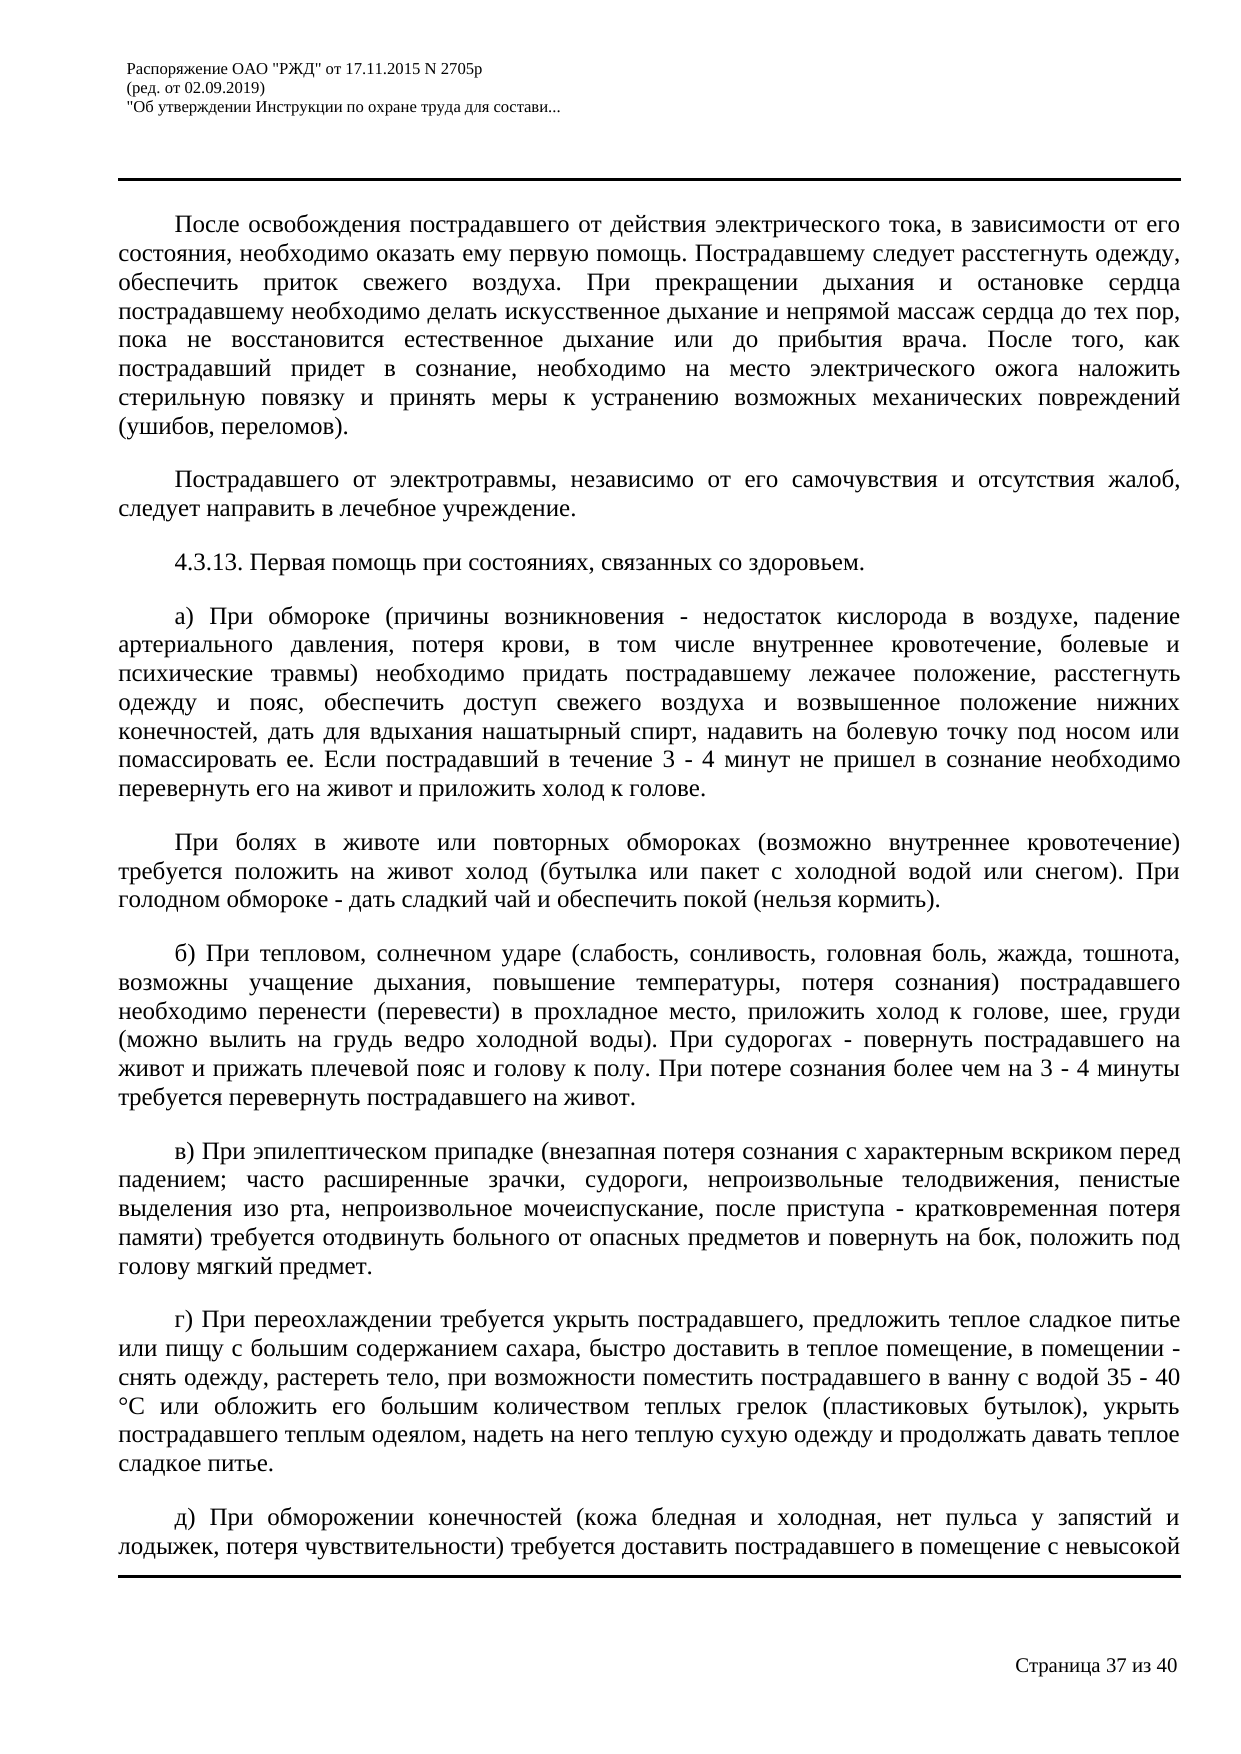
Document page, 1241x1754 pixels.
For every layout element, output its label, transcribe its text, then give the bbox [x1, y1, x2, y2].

text Пострадавшего от электротравмы, независимо от его самочувствия и отсутствия жалоб, следует направить в лечебное учреждение. [118, 464, 1181, 522]
text При болях в животе или повторных обмороках (возможно внутреннее кровотечение) требуется положить на живот холод (бутылка или пакет с холодной водой или снегом). При голодном обмороке - дать сладкий чай и обеспечить покой (нельзя кормить). [118, 827, 1181, 913]
text г) При переохлаждении требуется укрыть пострадавшего, предложить теплое сладкое питье или пищу с большим содержанием сахара, быстро доставить в теплое помещение, в помещении - снять одежду, растереть тело, при возможности поместить пострадавшего в ванну с водой 35 - 40 °C или обложить его большим количеством теплых грелок (пластиковых бутылок), укрыть пострадавшего теплым одеялом, надеть на него теплую сухую одежду и продолжать давать теплое сладкое питье. [118, 1304, 1181, 1477]
text б) При тепловом, солнечном ударе (слабость, сонливость, головная боль, жажда, тошнота, возможны учащение дыхания, повышение температуры, потеря сознания) пострадавшего необходимо перенести (перевести) в прохладное место, приложить холод к голове, шее, груди (можно вылить на грудь ведро холодной воды). При судорогах - повернуть пострадавшего на живот и прижать плечевой пояс и голову к полу. При потере сознания более чем на 3 - 4 минуты требуется перевернуть пострадавшего на живот. [118, 938, 1181, 1111]
text а) При обмороке (причины возникновения - недостаток кислорода в воздухе, падение артериального давления, потеря крови, в том числе внутреннее кровотечение, болевые и психические травмы) необходимо придать пострадавшему лежачее положение, расстегнуть одежду и пояс, обеспечить доступ свежего воздуха и возвышенное положение нижних конечностей, дать для вдыхания нашатырный спирт, надавить на болевую точку под носом или помассировать ее. Если пострадавший в течение 3 - 4 минут не пришел в сознание необходимо перевернуть его на живот и приложить холод к голове. [118, 601, 1181, 802]
text 4.3.13. Первая помощь при состояниях, связанных со здоровьем. [118, 547, 1181, 576]
text в) При эпилептическом припадке (внезапная потеря сознания с характерным вскриком перед падением; часто расширенные зрачки, судороги, непроизвольные телодвижения, пенистые выделения изо рта, непроизвольное мочеиспускание, после приступа - кратковременная потеря памяти) требуется отодвинуть больного от опасных предметов и повернуть на бок, положить под голову мягкий предмет. [118, 1136, 1181, 1279]
text После освобождения пострадавшего от действия электрического тока, в зависимости от его состояния, необходимо оказать ему первую помощь. Пострадавшему следует расстегнуть одежду, обеспечить приток свежего воздуха. При прекращении дыхания и остановке сердца пострадавшему необходимо делать искусственное дыхание и непрямой массаж сердца до тех пор, пока не восстановится естественное дыхание или до прибытия врача. После того, как пострадавший придет в сознание, необходимо на место электрического ожога наложить стерильную повязку и принять меры к устранению возможных механических повреждений (ушибов, переломов). [118, 209, 1181, 439]
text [118, 1502, 1181, 1559]
